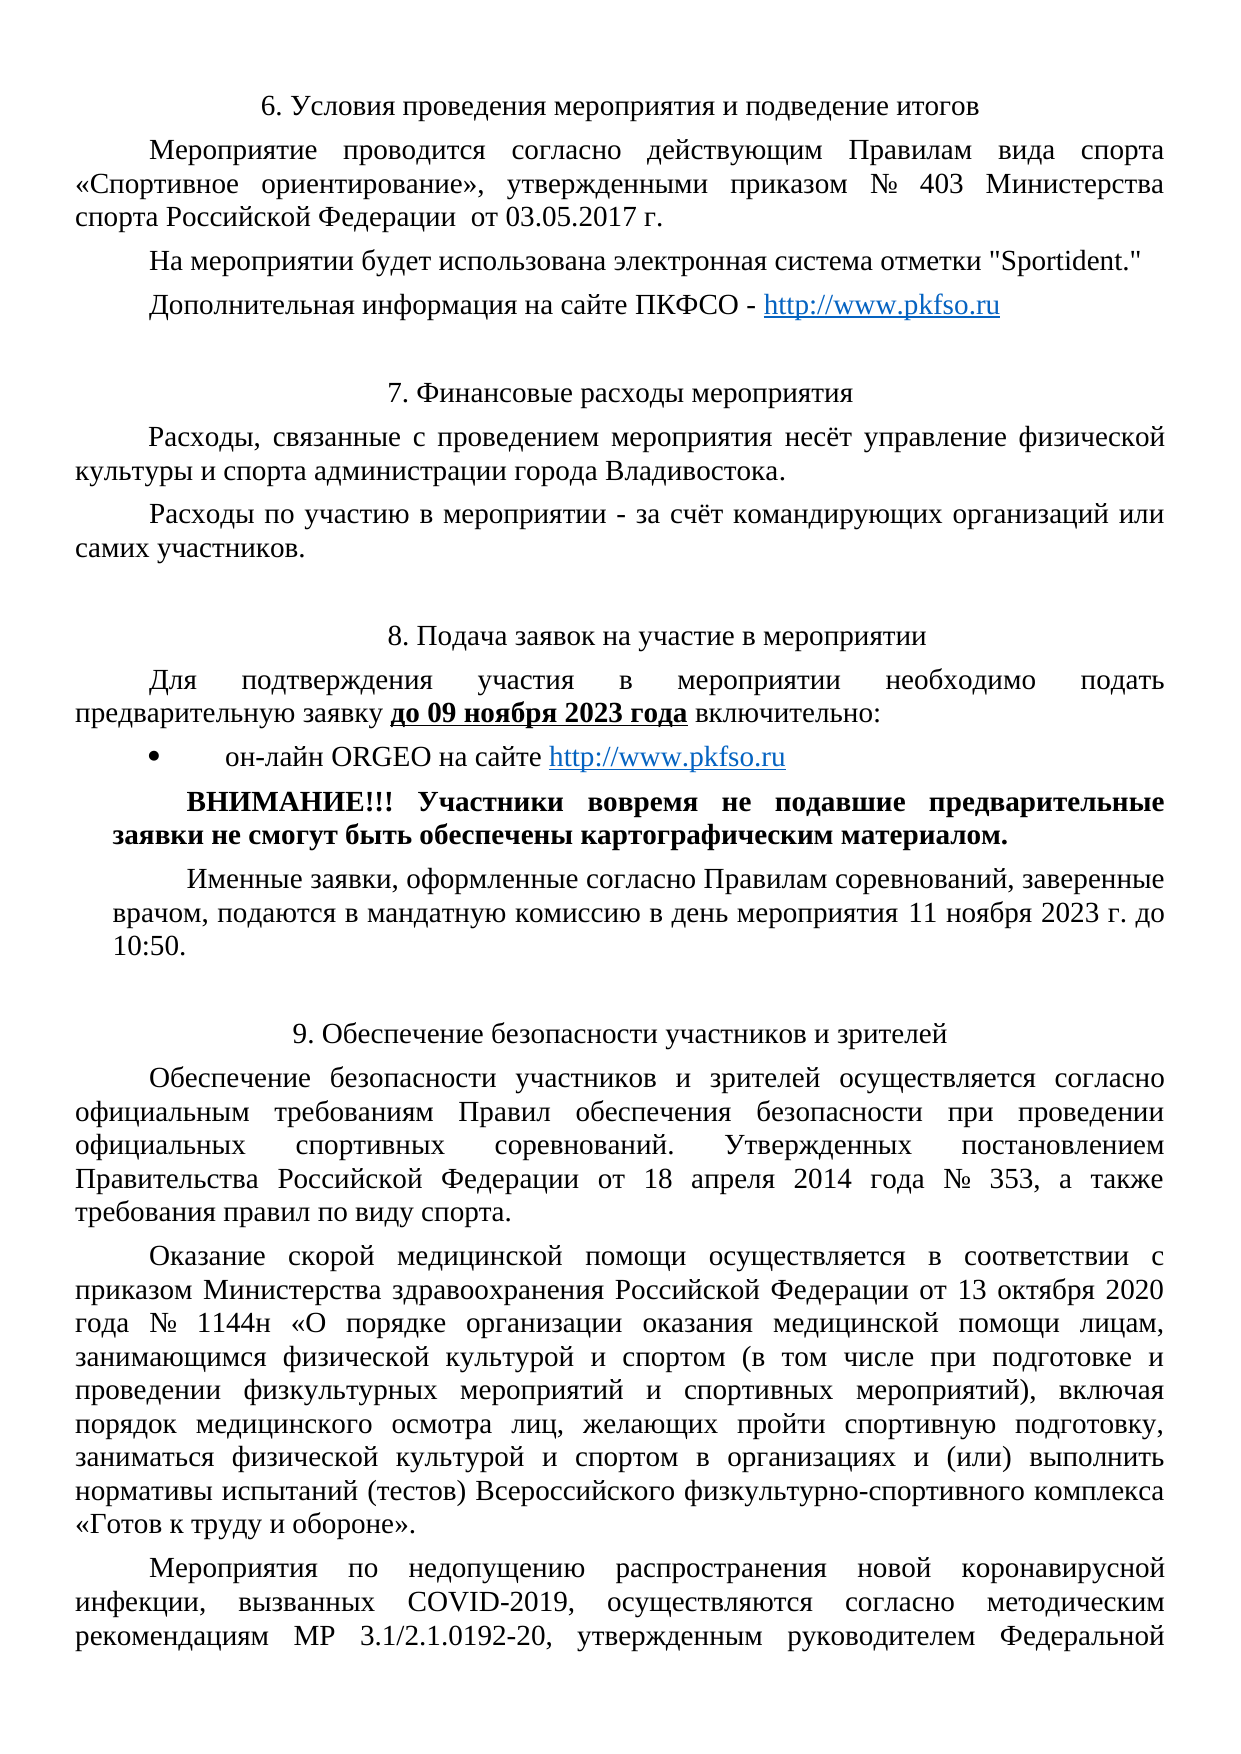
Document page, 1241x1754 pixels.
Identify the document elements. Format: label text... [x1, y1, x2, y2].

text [75, 1551, 1165, 1651]
text 7. Финансовые расходы мероприятия [75, 375, 1165, 409]
text 6. Условия проведения мероприятия и подведение итогов [75, 88, 1165, 122]
text Обеспечение безопасности участников и зрителей осуществляется согласно официальным требованиям Правил обеспечения безопасности при проведении официальных спортивных соревнований. Утвержденных постановлением Правительства Российской Федерации от 18 апреля 2014 года № 353, а также требования правил по виду спорта. [75, 1060, 1165, 1228]
text Оказание скорой медицинской помощи осуществляется в соответствии с приказом Министерства здравоохранения Российской Федерации от 13 октября 2020 года № 1144н «О порядке организации оказания медицинской помощи лицам, занимающимся физической культурой и спортом (в том числе при подготовке и проведении физкультурных мероприятий и спортивных мероприятий), включая порядок медицинского осмотра лиц, желающих пройти спортивную подготовку, заниматься физической культурой и спортом в организациях и (или) выполнить нормативы испытаний (тестов) Всероссийского физкультурно-спортивного комплекса «Готов к труду и обороне». [75, 1238, 1165, 1540]
text Для подтверждения участия в мероприятии необходимо подать предварительную заявку до 09 ноября 2023 года включительно: [75, 662, 1165, 729]
text Дополнительная информация на сайте ПКФСО - http://www.pkfso.ru [75, 287, 1165, 321]
text Расходы по участию в мероприятии - за счёт командирующих организаций или самих участников. [75, 497, 1165, 564]
list он-лайн ORGEO на сайте http://www.pkfso.ru [75, 739, 1165, 773]
text Мероприятие проводится согласно действующим Правилам вида спорта «Спортивное ориентирование», утвержденными приказом № 403 Министерства спорта Российской Федерации от 03.05.2017 г. [75, 132, 1165, 233]
text На мероприятии будет использована электронная система отметки "Sportident." [75, 243, 1165, 277]
text Расходы, связанные с проведением мероприятия несёт управление физической культуры и спорта администрации города Владивостока. [75, 419, 1165, 486]
text ВНИМАНИЕ!!! Участники вовремя не подавшие предварительные заявки не смогут быть обеспечены картографическим материалом. [112, 784, 1165, 851]
text 8. Подача заявок на участие в мероприятии [75, 618, 1165, 652]
text Именные заявки, оформленные согласно Правилам соревнований, заверенные врачом, подаются в мандатную комиссию в день мероприятия 11 ноября 2023 г. до 10:50. [112, 861, 1165, 962]
text 9. Обеспечение безопасности участников и зрителей [75, 1016, 1165, 1050]
